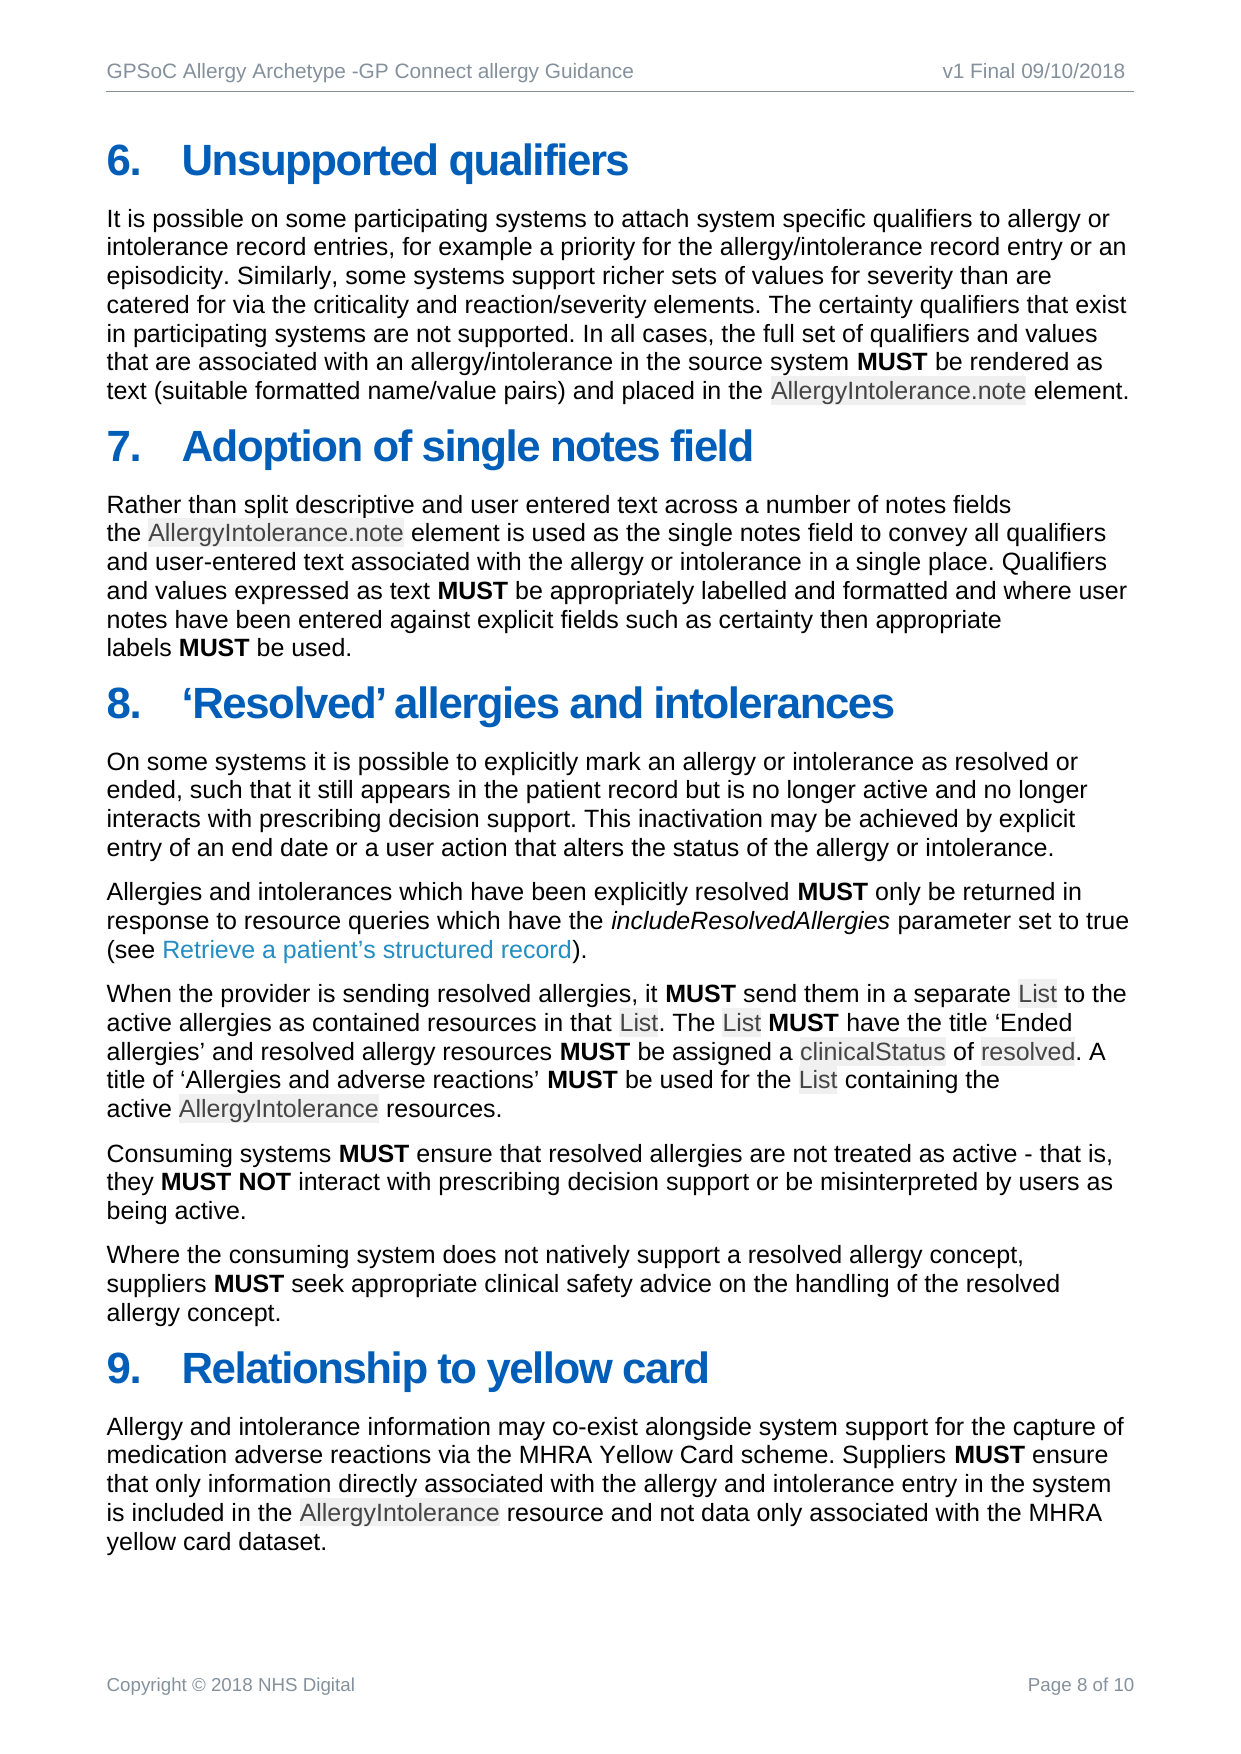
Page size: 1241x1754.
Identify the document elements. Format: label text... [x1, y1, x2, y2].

text When the provider is sending resolved allergies, it MUST send them in a separate List to the active allergies as contained resources in that List. The List MUST have the title ‘Ended allergies’ and resolved allergy resources MUST be assigned a clinicalStatus of resolved. A title of ‘Allergies and adverse reactions’ MUST be used for the List containing the active AllergyIntolerance resources. [106, 979, 1134, 1123]
text Where the consuming system does not natively support a resolved allergy concept, suppliers MUST seek appropriate clinical safety advice on the handling of the resolved allergy concept. [106, 1241, 1134, 1327]
text Allergy and intolerance information may co-exist alongside system support for the capture of medication adverse reactions via the MHRA Yellow Card scheme. Suppliers MUST ensure that only information directly associated with the allergy and intolerance entry in the system is included in the AllergyIntolerance resource and not data only associated with the MHRA yellow card dataset. [106, 1411, 1134, 1555]
text Consuming systems MUST ensure that resolved allergies are not treated as active - that is, they MUST NOT interact with prescribing decision support or be misinterpreted by users as being active. [106, 1139, 1134, 1225]
subtitle Adoption of single notes field [106, 421, 1134, 471]
text Rather than split descriptive and user entered text across a number of notes fields the AllergyIntolerance.note element is used as the single notes field to convey all qualifiers and user-entered text associated with the allergy or intolerance in a single place. Qualifiers and values expressed as text MUST be appropriately labelled and formatted and where user notes have been entered against explicit fields such as certainty then appropriate labels MUST be used. [106, 489, 1134, 662]
subtitle Unsupported qualifiers [106, 134, 1134, 185]
text Allergies and intolerances which have been explicitly resolved MUST only be returned in response to resource queries which have the includeResolvedAllergies parameter set to true (see Retrieve a patient’s structured record). [106, 877, 1134, 964]
subtitle ‘Resolved’ allergies and intolerances [106, 678, 1134, 728]
text On some systems it is possible to explicitly mark an allergy or intolerance as resolved or ended, such that it still appears in the patient record but is no longer active and no longer interacts with prescribing decision support. This inactivation may be achieved by explicit entry of an end date or a user action that alters the status of the allergy or intolerance. [106, 747, 1134, 862]
subtitle Relationship to yellow card [106, 1342, 1134, 1393]
text It is possible on some participating systems to attach system specific qualifiers to allergy or intolerance record entries, for example a priority for the allergy/intolerance record entry or an episodicity. Similarly, some systems support richer sets of values for severity than are catered for via the criticality and reaction/severity elements. The certainty qualifiers that exist in participating systems are not supported. In all cases, the full set of qualifiers and values that are associated with an allergy/intolerance in the source system MUST be rendered as text (suitable formatted name/value pairs) and placed in the AllergyIntolerance.note element. [106, 204, 1134, 405]
